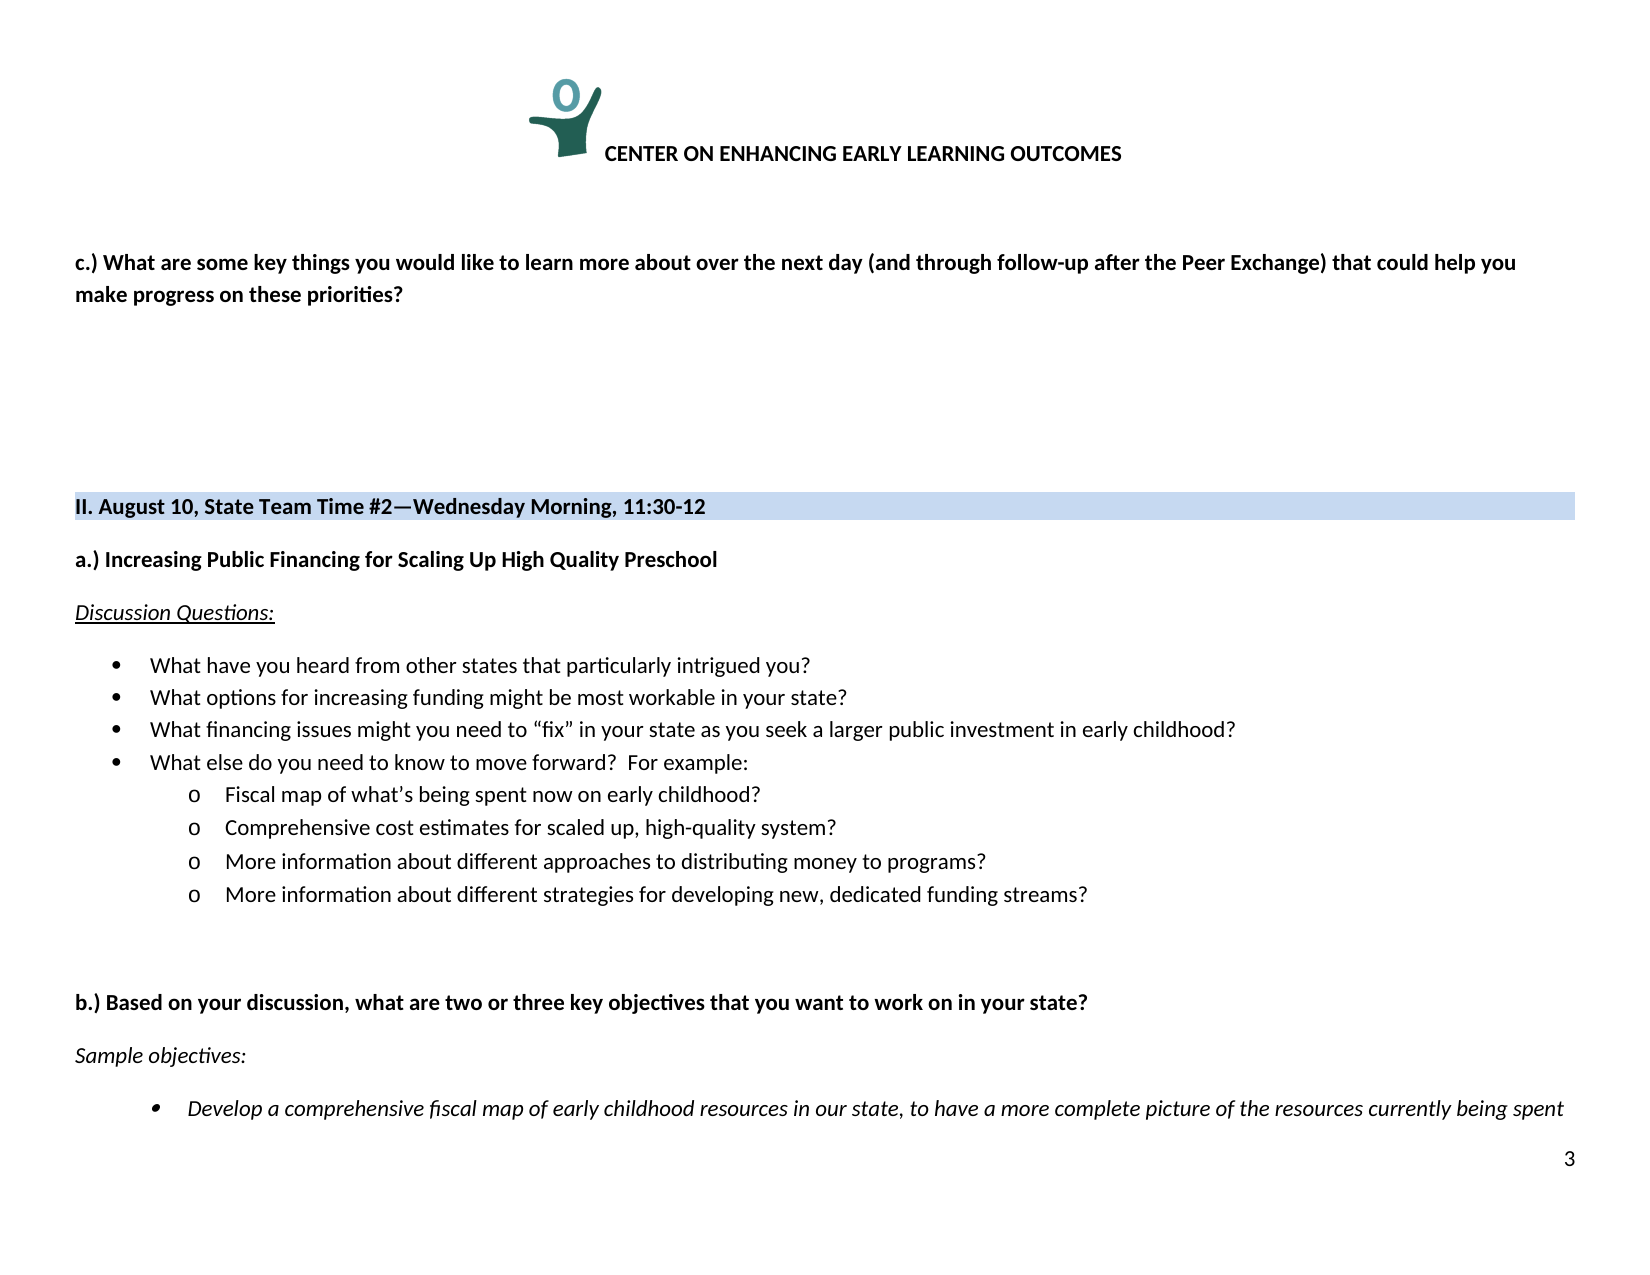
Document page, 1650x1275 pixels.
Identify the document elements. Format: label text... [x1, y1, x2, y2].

list What options for increasing funding might be most workable in your state? [112, 683, 1575, 711]
text II. August 10, State Team Time #2—Wednesday Morning, 11:30-12 [75, 492, 1575, 520]
list What financing issues might you need to “fix” in your state as you seek a larger public investment in early childhood? [112, 715, 1575, 743]
list Comprehensive cost estimates for scaled up, high-quality system? [187, 813, 1575, 842]
text Sample objectives: [75, 1041, 1575, 1069]
list More information about different approaches to distributing money to programs? [187, 847, 1575, 876]
list Develop a comprehensive fiscal map of early childhood resources in our state, to have a more complete picture of the resources currently being spent [150, 1094, 1575, 1122]
text a.) Increasing Public Financing for Scaling Up High Quality Preschool [75, 545, 1575, 573]
list What else do you need to know to move forward? For example: [112, 748, 1575, 776]
list What have you heard from other states that particularly intrigued you? [112, 651, 1575, 679]
list More information about different strategies for developing new, dedicated funding streams? [187, 880, 1575, 909]
text c.) What are some key things you would like to learn more about over the next day (and through follow-up after the Peer Exchange) that could help you make progress on these priorities? [75, 248, 1575, 308]
text b.) Based on your discussion, what are two or three key objectives that you want to work on in your state? [75, 988, 1575, 1016]
picture [527, 75, 605, 161]
text Discussion Questions: [75, 598, 1575, 626]
list Fiscal map of what’s being spent now on early childhood? [187, 780, 1575, 809]
